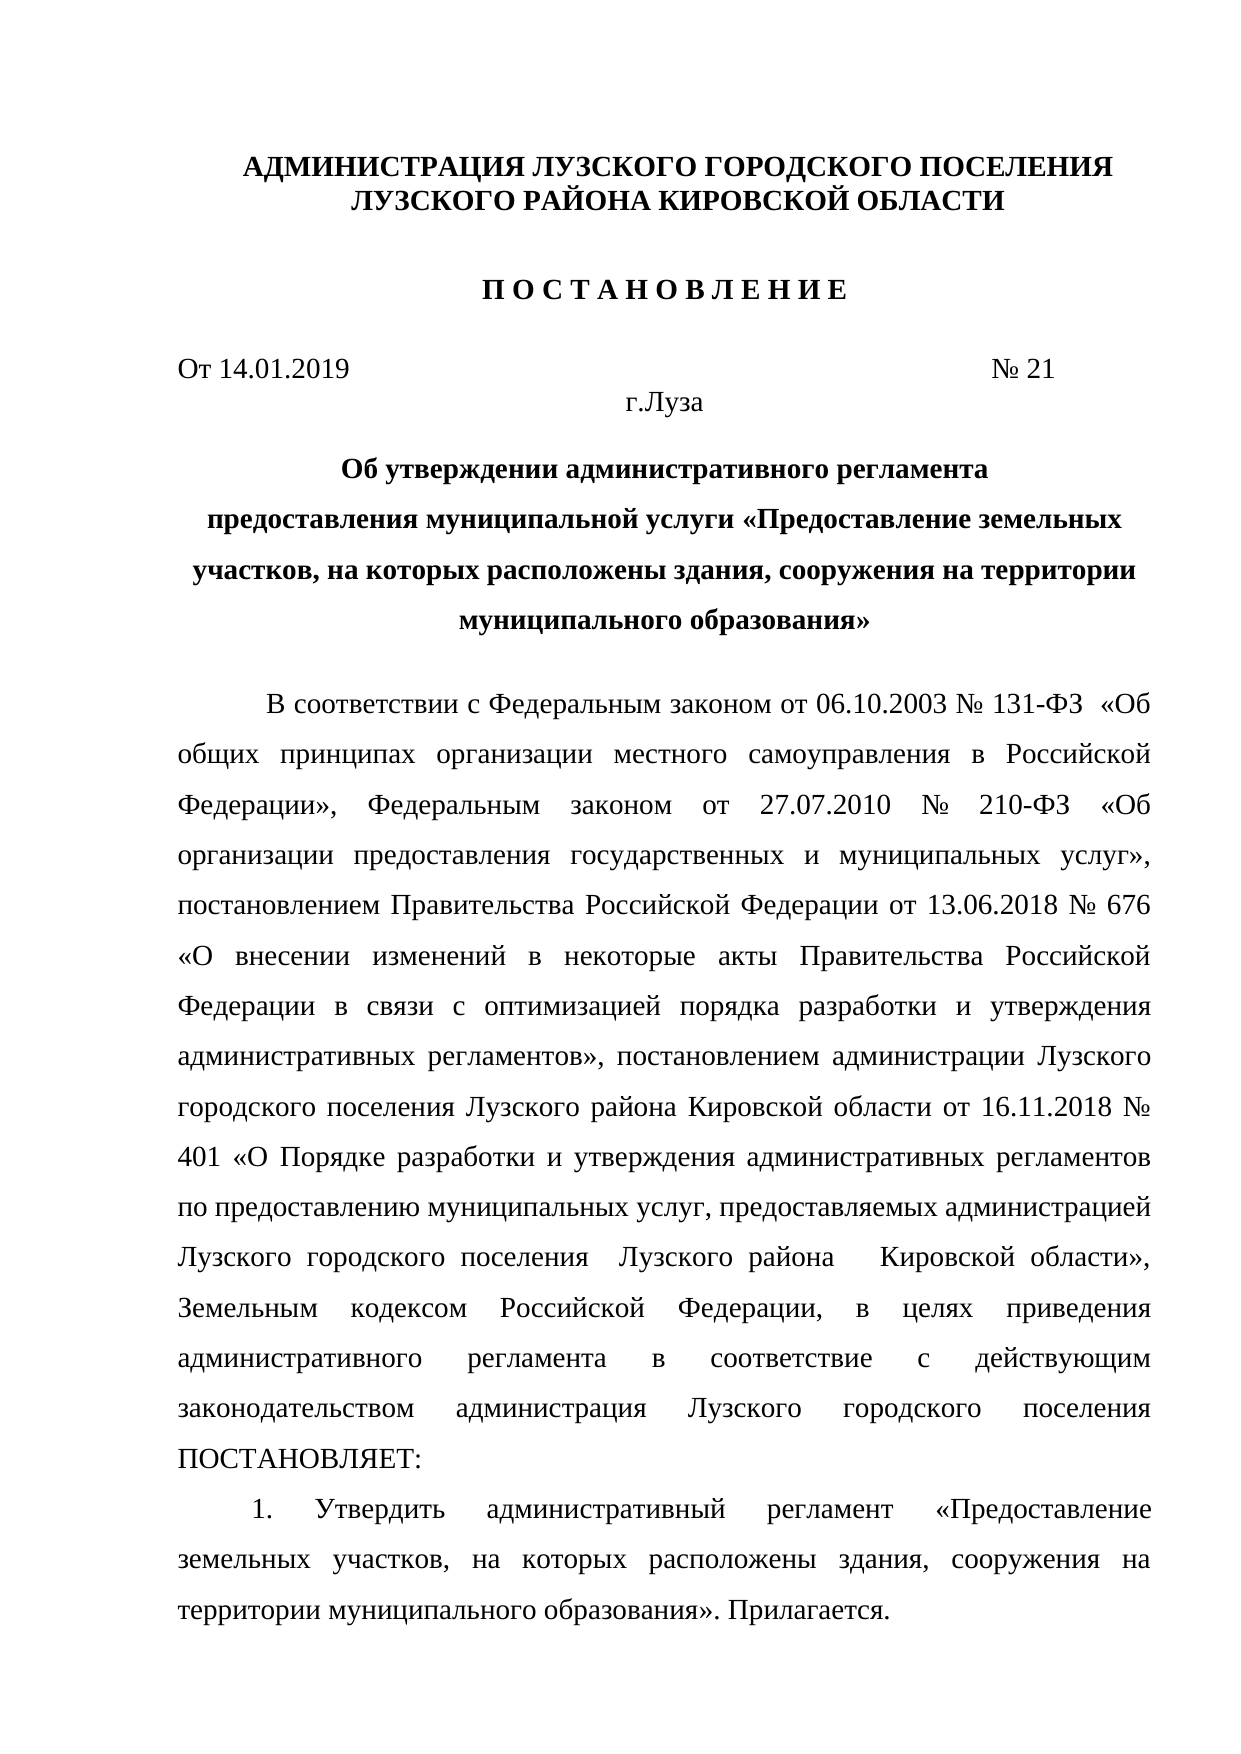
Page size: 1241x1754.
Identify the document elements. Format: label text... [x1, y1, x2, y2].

text ЛУЗСКОГО РАЙОНА КИРОВСКОЙ ОБЛАСТИ [177, 183, 1179, 216]
text г.Луза [177, 384, 1152, 418]
text П О С Т А Н О В Л Е Н И Е [177, 272, 1152, 306]
text АДМИНИСТРАЦИЯ ЛУЗСКОГО ГОРОДСКОГО ПОСЕЛЕНИЯ [177, 149, 1179, 183]
text В соответствии с Федеральным законом от 06.10.2003 № 131-ФЗ «Об общих принципах организации местного самоуправления в Российской Федерации», Федеральным законом от 27.07.2010 № 210-ФЗ «Об организации предоставления государственных и муниципальных услуг», постановлением Правительства Российской Федерации от 13.06.2018 № 676 «О внесении изменений в некоторые акты Правительства Российской Федерации в связи с оптимизацией порядка разработки и утверждения административных регламентов», постановлением администрации Лузского городского поселения Лузского района Кировской области от 16.11.2018 № 401 «О Порядке разработки и утверждения административных регламентов по предоставлению муниципальных услуг, предоставляемых администрацией Лузского городского поселения Лузского района Кировской области», Земельным кодексом Российской Федерации, в целях приведения административного регламента в соответствие с действующим законодательством администрация Лузского городского поселения ПОСТАНОВЛЯЕТ: [177, 686, 1152, 1474]
text Об утверждении административного регламента [177, 451, 1152, 485]
text От 14.01.2019 № 21 [177, 351, 1152, 384]
text 1. Утвердить административный регламент «Предоставление земельных участков, на которых расположены здания, сооружения на территории муниципального образования». Прилагается. [177, 1491, 1152, 1625]
text предоставления муниципальной услуги «Предоставление земельных участков, на которых расположены здания, сооружения на территории муниципального образования» [177, 502, 1152, 636]
